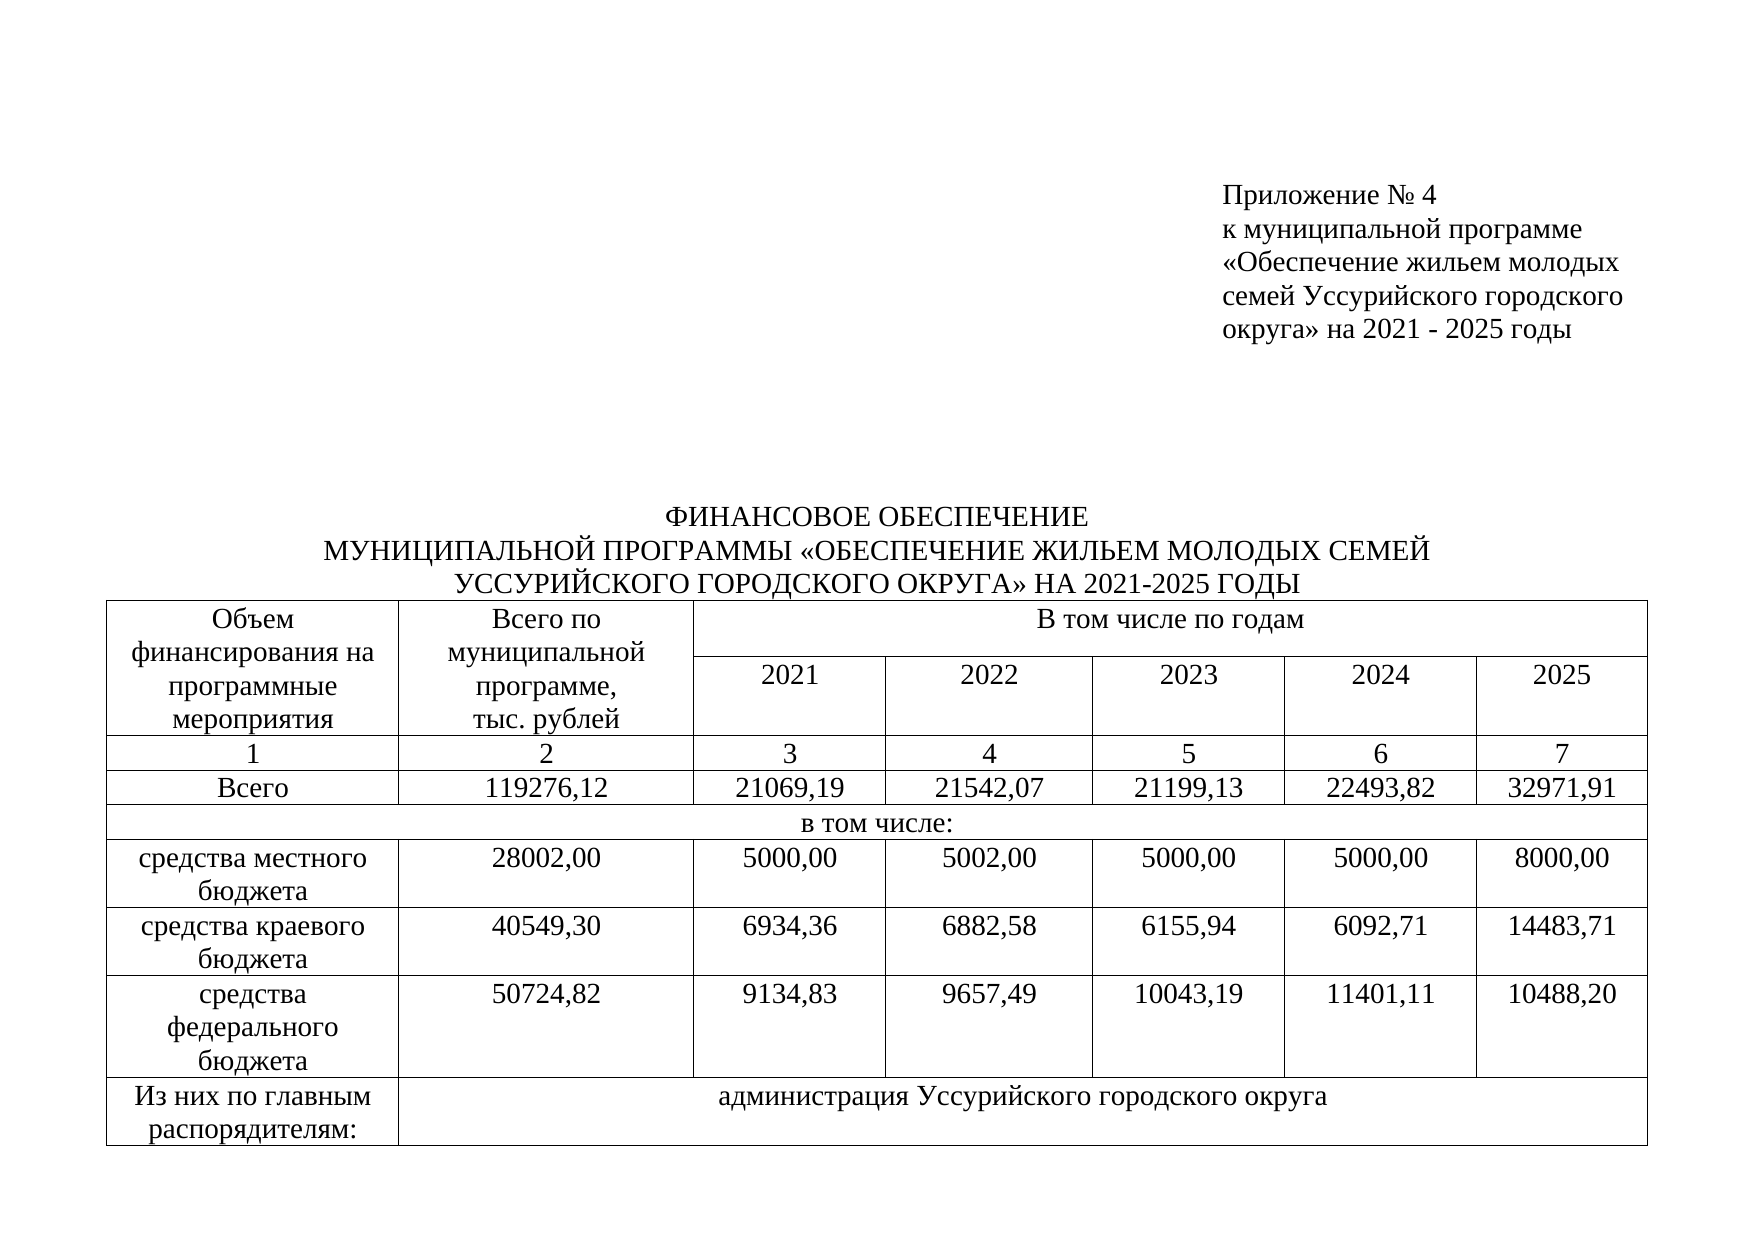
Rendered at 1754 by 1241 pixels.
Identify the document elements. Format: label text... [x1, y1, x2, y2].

table_cell 28002,00 [399, 840, 693, 907]
table_cell 21069,19 [694, 771, 885, 804]
table_cell в том числе: [107, 805, 1647, 839]
text ФИНАНСОВОЕ ОБЕСПЕЧЕНИЕ [118, 499, 1636, 533]
table_cell 8000,00 [1477, 840, 1647, 907]
table_header Объем финансирования на программные мероприятия [107, 601, 398, 735]
table_cell к муниципальной программе [1211, 211, 1639, 244]
table_cell 5 [1093, 736, 1284, 769]
table_cell 6155,94 [1093, 908, 1284, 975]
table_cell семей Уссурийского городского [1211, 278, 1639, 311]
table_cell 5002,00 [886, 840, 1092, 907]
table_cell «Обеспечение жильем молодых [1211, 244, 1639, 278]
table_cell 2021 [694, 657, 885, 735]
table_cell 9134,83 [694, 976, 885, 1077]
table_cell средства федерального бюджета [107, 976, 398, 1077]
table_cell 2 [399, 736, 693, 769]
text УССУРИЙСКОГО ГОРОДСКОГО ОКРУГА» НА 2021-2025 ГОДЫ [118, 566, 1636, 600]
table_header Всего по муниципальной программе, тыс. рублей [399, 601, 693, 735]
table_cell 5000,00 [694, 840, 885, 907]
table_cell 2023 [1093, 657, 1284, 735]
table_cell 6934,36 [694, 908, 885, 975]
table_cell средства местного бюджета [107, 840, 398, 907]
table_cell 4 [886, 736, 1092, 769]
table_cell 6882,58 [886, 908, 1092, 975]
table_cell средства краевого бюджета [107, 908, 398, 975]
table_cell 10043,19 [1093, 976, 1284, 1077]
table_cell 6 [1285, 736, 1476, 769]
table_cell 14483,71 [1477, 908, 1647, 975]
table_cell 5000,00 [1285, 840, 1476, 907]
table_cell 1 [107, 736, 398, 769]
table_cell 6092,71 [1285, 908, 1476, 975]
table_header Приложение № 4 [1211, 177, 1639, 211]
table_cell 9657,49 [886, 976, 1092, 1077]
table_cell 40549,30 [399, 908, 693, 975]
table_cell 22493,82 [1285, 771, 1476, 804]
table_cell 5000,00 [1093, 840, 1284, 907]
table_cell 11401,11 [1285, 976, 1476, 1077]
table_cell администрация Уссурийского городского округа [399, 1078, 1647, 1145]
table_cell Из них по главным распорядителям: [107, 1078, 398, 1145]
table_header В том числе по годам [694, 601, 1647, 656]
table_cell Всего [107, 771, 398, 804]
table_cell 2025 [1477, 657, 1647, 735]
table_cell 32971,91 [1477, 771, 1647, 804]
table_cell 2022 [886, 657, 1092, 735]
table_cell округа» на 2021 - 2025 годы [1211, 311, 1639, 345]
table_cell 50724,82 [399, 976, 693, 1077]
text МУНИЦИПАЛЬНОЙ ПРОГРАММЫ «ОБЕСПЕЧЕНИЕ ЖИЛЬЕМ МОЛОДЫХ СЕМЕЙ [118, 533, 1636, 566]
table_cell 3 [694, 736, 885, 769]
table_cell 119276,12 [399, 771, 693, 804]
table_cell 21542,07 [886, 771, 1092, 804]
table_cell 21199,13 [1093, 771, 1284, 804]
table_cell 2024 [1285, 657, 1476, 735]
table_cell 7 [1477, 736, 1647, 769]
table_cell 10488,20 [1477, 976, 1647, 1077]
